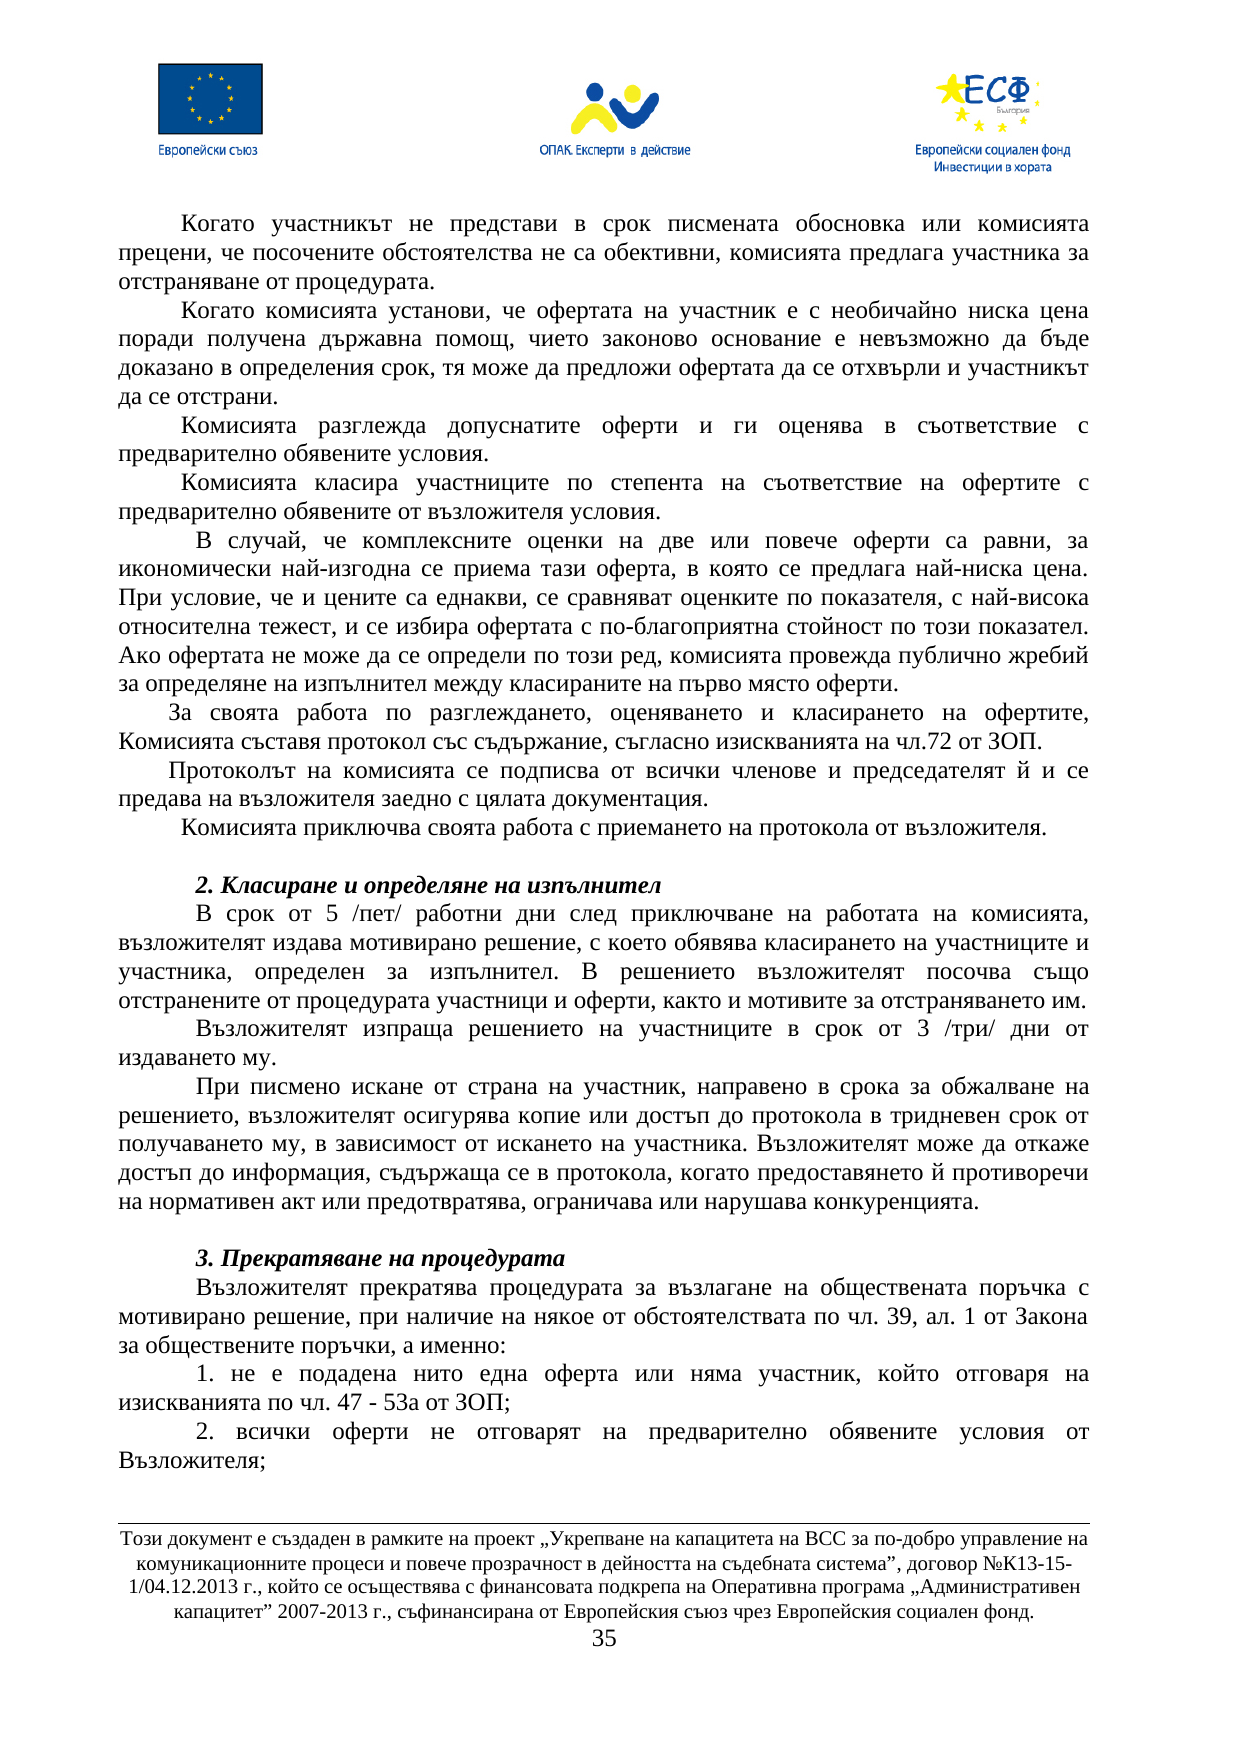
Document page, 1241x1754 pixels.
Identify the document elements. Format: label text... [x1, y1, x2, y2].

text Възложителят прекратява процедурата за възлагане на обществената поръчка с мотивирано решение, при наличие на някое от обстоятелствата по чл. 39, ал. 1 от Закона за обществените поръчки, а именно: [118, 1272, 1090, 1358]
text При писмено искане от страна на участник, направено в срока за обжалване на решението, възложителят осигурява копие или достъп до протокола в тридневен срок от получаването му, в зависимост от искането на участника. Възложителят може да откаже достъп до информация, съдържаща се в протокола, когато предоставянето й противоречи на нормативен акт или предотвратява, ограничава или нарушава конкуренцията. [118, 1071, 1090, 1215]
text За своята работа по разглеждането, оценяването и класирането на офертите, Комисията съставя протокол със съдържание, съгласно изискванията на чл.72 от ЗОП. [118, 697, 1090, 755]
text 2. Класиране и определяне на изпълнител [118, 870, 1090, 898]
text 3. Прекратяване на процедурата [118, 1243, 1090, 1272]
text Възложителят изпраща решението на участниците в срок от 3 /три/ дни от издаването му. [118, 1013, 1090, 1071]
text 1. не е подадена нито една оферта или няма участник, който отговаря на изискванията по чл. 47 - 53а от ЗОП; [118, 1358, 1090, 1416]
text В случай, че комплексните оценки на две или повече оферти са равни, за икономически най-изгодна се приема тази оферта, в която се предлага най-ниска цена. При условие, че и цените са еднакви, се сравняват оценките по показателя, с най-висока относителна тежест, и се избира офертата с по-благоприятна стойност по този показател. Ако офертата не може да се определи по този ред, комисията провежда публично жребий за определяне на изпълнител между класираните на първо място оферти. [118, 525, 1090, 697]
text Комисията разглежда допуснатите оферти и ги оценява в съответствие с предварително обявените условия. [118, 410, 1090, 467]
text Комисията класира участниците по степента на съответствие на офертите с предварително обявените от възложителя условия. [118, 467, 1090, 525]
text В срок от 5 /пет/ работни дни след приключване на работата на комисията, възложителят издава мотивирано решение, с което обявява класирането на участниците и участника, определен за изпълнител. В решението възложителят посочва също отстранените от процедурата участници и оферти, както и мотивите за отстраняването им. [118, 898, 1090, 1013]
text 2. всички оферти не отговарят на предварително обявените условия от Възложителя; [118, 1416, 1090, 1473]
picture [118, 56, 1103, 180]
text Когато участникът не представи в срок писмената обосновка или комисията прецени, че посочените обстоятелства не са обективни, комисията предлага участника за отстраняване от процедурата. [118, 208, 1090, 295]
text Протоколът на комисията се подписва от всички членове и председателят й и се предава на възложителя заедно с цялата документация. [118, 755, 1090, 812]
text Когато комисията установи, че офертата на участник е с необичайно ниска цена поради получена държавна помощ, чието законово основание е невъзможно да бъде доказано в определения срок, тя може да предложи офертата да се отхвърли и участникът да се отстрани. [118, 295, 1090, 410]
text Комисията приключва своята работа с приемането на протокола от възложителя. [118, 812, 1090, 841]
